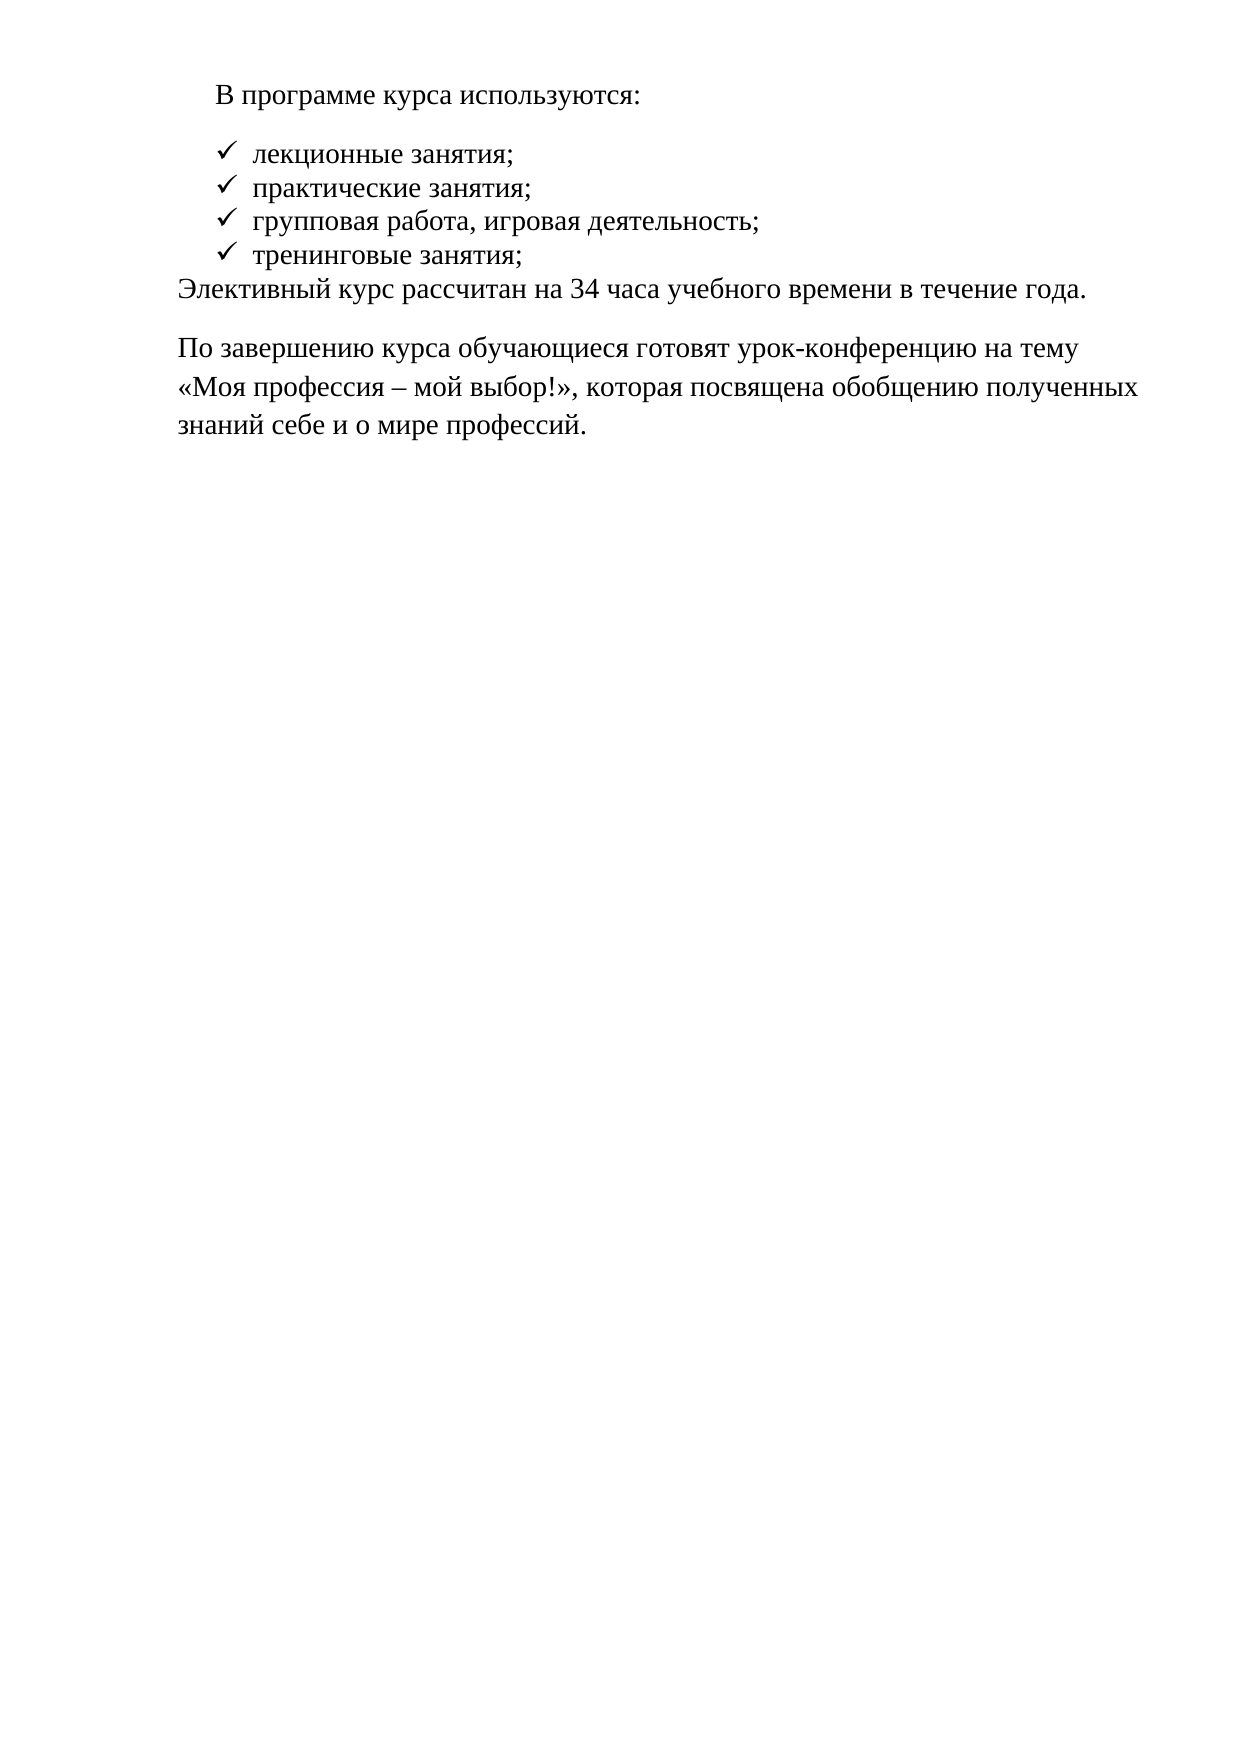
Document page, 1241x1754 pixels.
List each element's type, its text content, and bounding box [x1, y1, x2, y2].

text Элективный курс рассчитан на 34 часа учебного времени в течение года. [177, 271, 1152, 304]
list групповая работа, игровая деятельность; [215, 203, 1152, 237]
list лекционные занятия; [215, 136, 1152, 170]
list тренинговые занятия; [215, 237, 1152, 271]
text В программе курса используются: [177, 77, 1152, 110]
text По завершению курса обучающиеся готовят урок-конференцию на тему «Моя профессия – мой выбор!», которая посвящена обобщению полученных знаний себе и о мире профессий. [177, 330, 1152, 441]
list практические занятия; [215, 170, 1152, 203]
